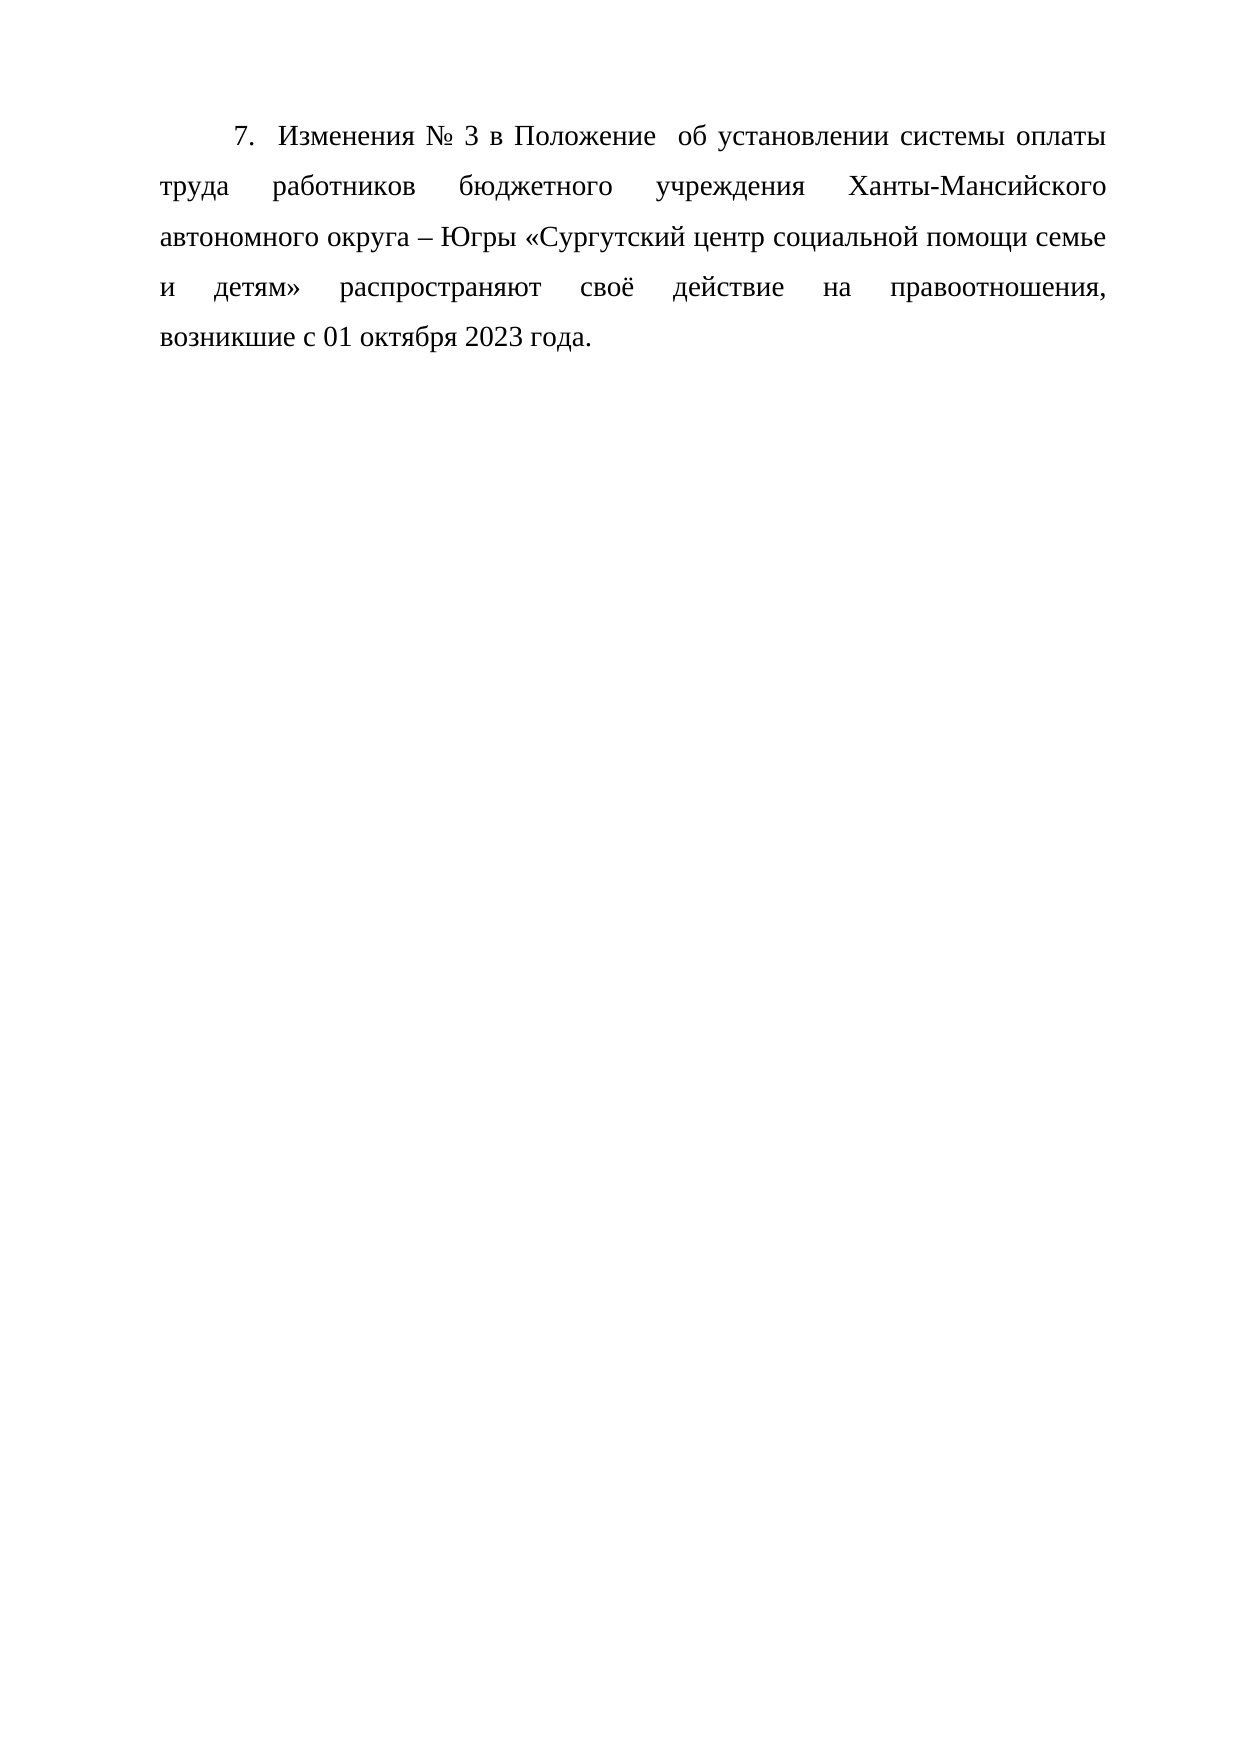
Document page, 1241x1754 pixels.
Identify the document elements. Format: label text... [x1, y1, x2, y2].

list Изменения № 3 в Положение об установлении системы оплаты труда работников бюджетного учреждения Ханты-Мансийского автономного округа – Югры «Сургутский центр социальной помощи семье и детям» распространяют своё действие на правоотношения, возникшие с 01 октября 2023 года. [159, 118, 1107, 353]
